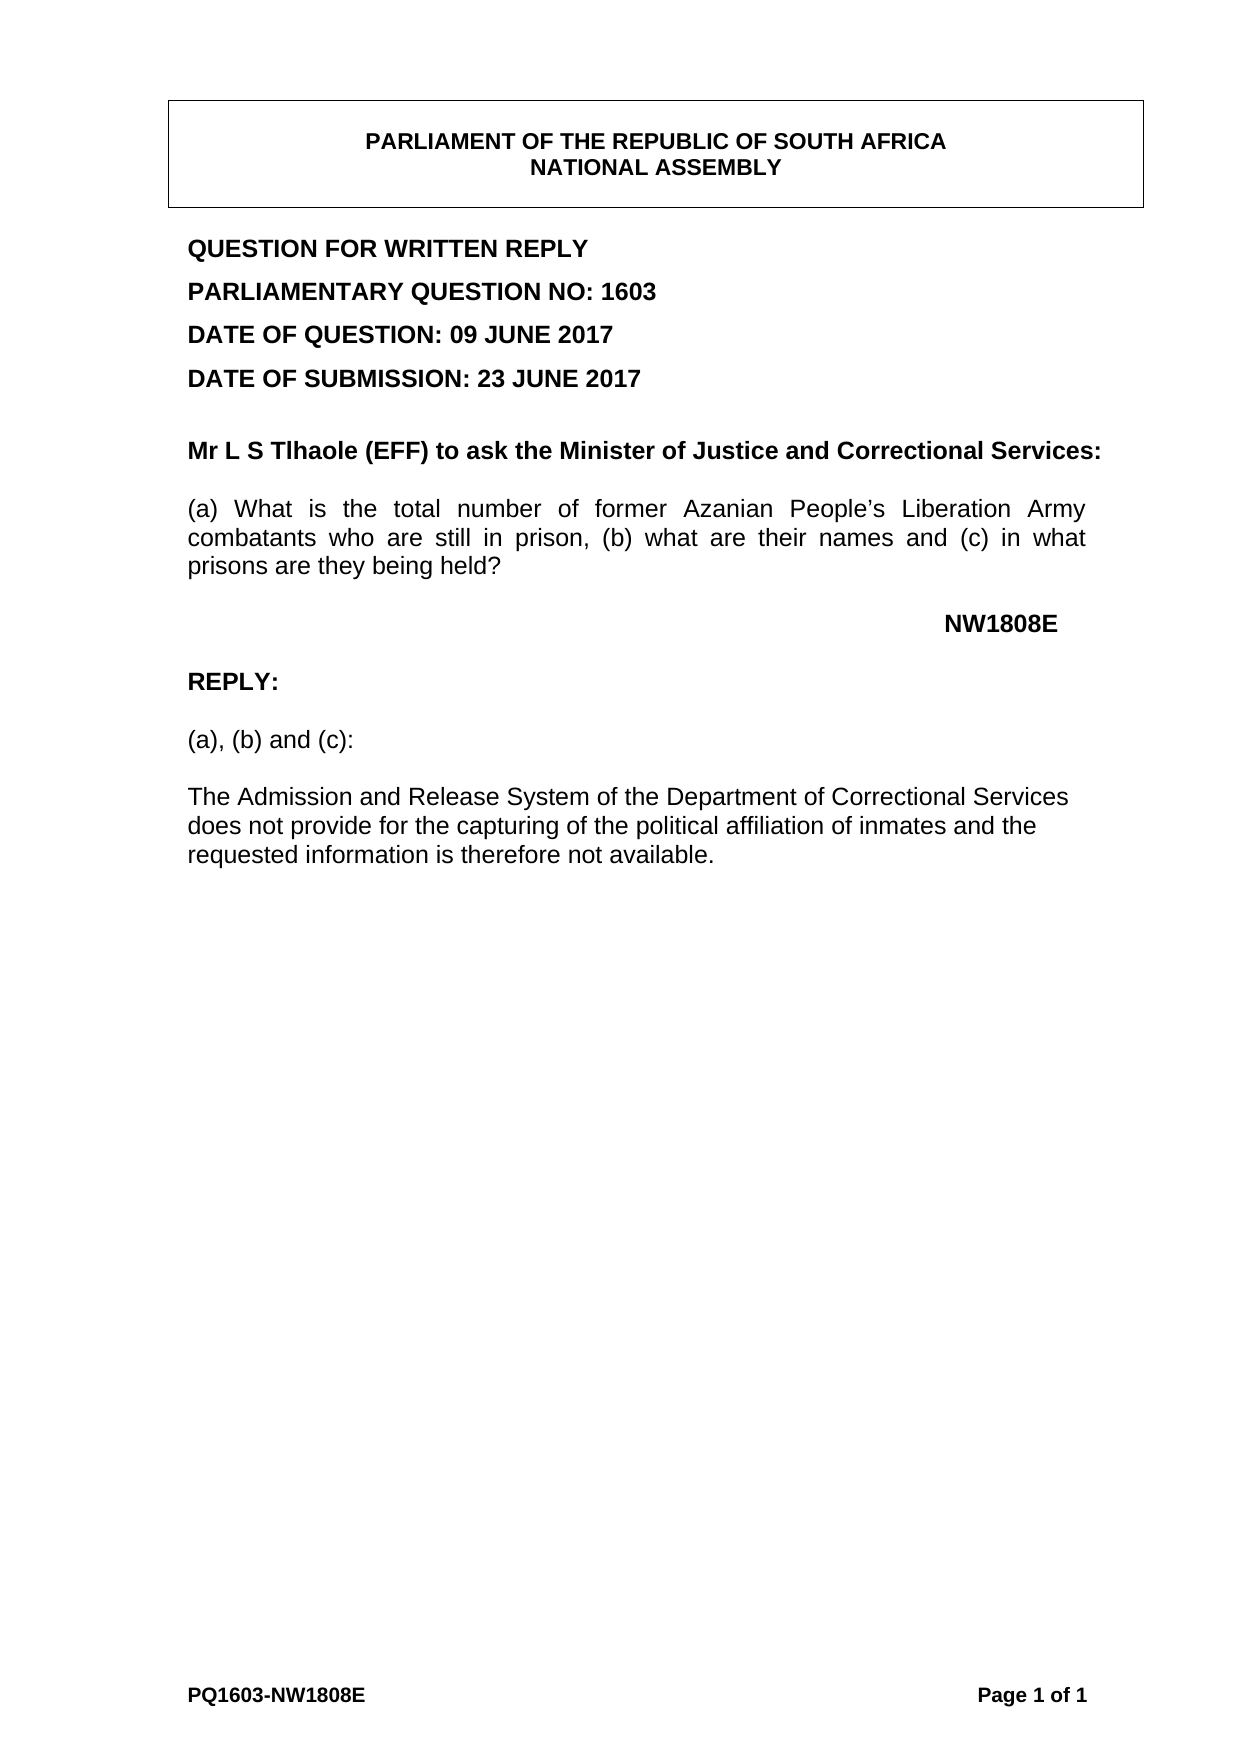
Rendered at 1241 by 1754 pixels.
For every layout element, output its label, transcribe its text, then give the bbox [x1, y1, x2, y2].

text (a) What is the total number of former Azanian People’s Liberation Army combatants who are still in prison, (b) what are their names and (c) in what prisons are they being held? [187, 494, 1087, 580]
text Mr L S Tlhaole (EFF) to ask the Minister of Justice and Correctional Services: [187, 436, 1206, 465]
text REPLY: [187, 667, 1087, 696]
text NW1808E [862, 609, 1087, 638]
text QUESTION FOR WRITTEN REPLY [187, 234, 1087, 263]
text DATE OF SUBMISSION: 23 JUNE 2017 [187, 364, 1087, 392]
text PARLIAMENTARY QUESTION NO: 1603 [187, 277, 1087, 306]
text DATE OF QUESTION: 09 JUNE 2017 [187, 321, 1087, 349]
text (a), (b) and (c): [187, 725, 1087, 753]
table_header PARLIAMENT OF THE REPUBLIC OF SOUTH AFRICA NATIONAL ASSEMBLY [169, 101, 1143, 207]
text The Admission and Release System of the Department of Correctional Services does not provide for the capturing of the political affiliation of inmates and the requested information is therefore not available. [187, 782, 1087, 868]
